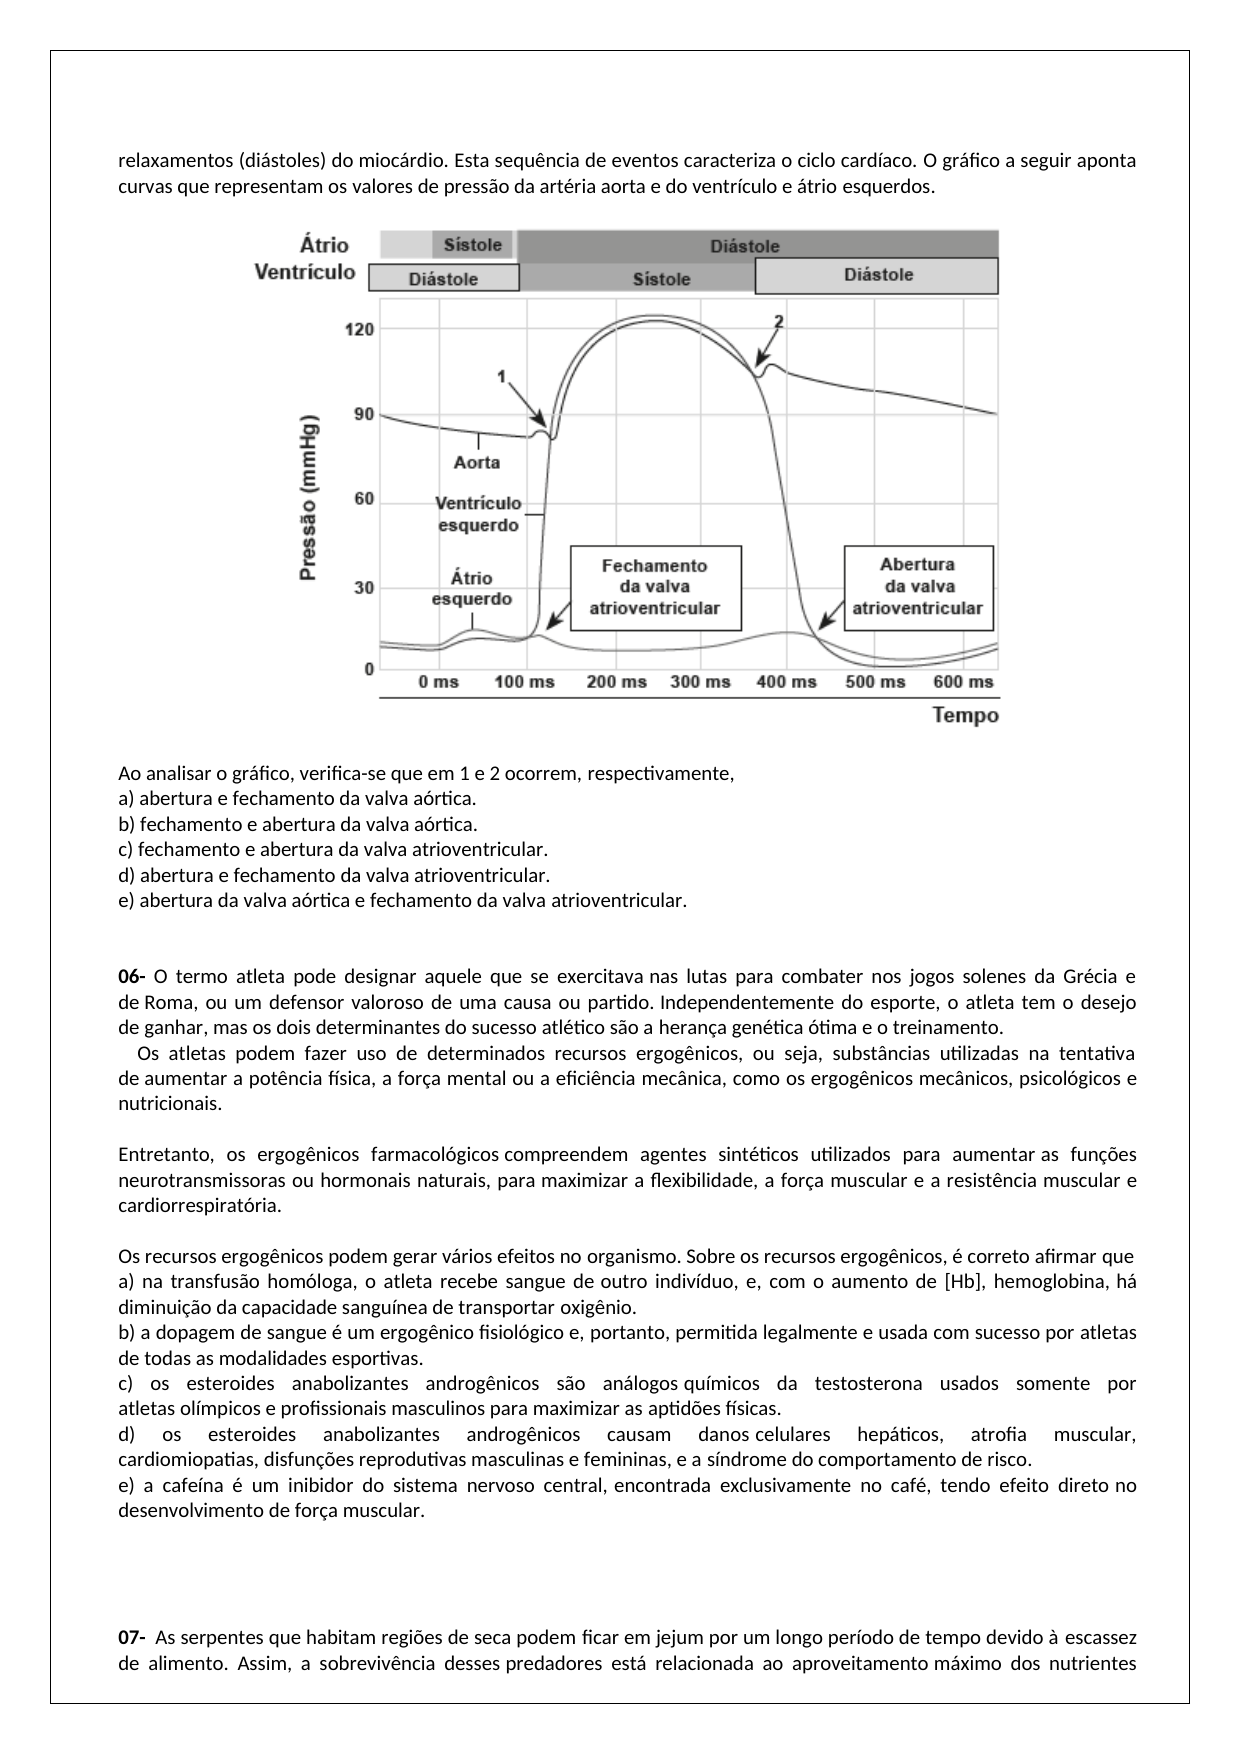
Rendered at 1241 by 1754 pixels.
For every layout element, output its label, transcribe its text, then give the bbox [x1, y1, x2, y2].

text Os recursos ergogênicos podem gerar vários efeitos no organismo. Sobre os recursos ergogênicos, é correto afirmar que [118, 1243, 1137, 1268]
text e) a cafeína é um inibidor do sistema nervoso central, encontrada exclusivamente no café, tendo efeito direto no desenvolvimento de força muscular. [118, 1472, 1137, 1523]
text a) na transfusão homóloga, o atleta recebe sangue de outro indivíduo, e, com o aumento de [Hb], hemoglobina, há diminuição da capacidade sanguínea de transportar oxigênio. [118, 1268, 1137, 1319]
text d) os esteroides anabolizantes androgênicos causam danos celulares hepáticos, atrofia muscular, cardiomiopatias, disfunções reprodutivas masculinas e femininas, e a síndrome do comportamento de risco. [118, 1421, 1137, 1472]
text b) a dopagem de sangue é um ergogênico fisiológico e, portanto, permitida legalmente e usada com sucesso por atletas de todas as modalidades esportivas. [118, 1319, 1137, 1370]
text d) abertura e fechamento da valva atrioventricular. [118, 862, 1137, 887]
text b) fechamento e abertura da valva aórtica. [118, 811, 1137, 836]
picture [248, 223, 1007, 735]
text Entretanto, os ergogênicos farmacológicos compreendem agentes sintéticos utilizados para aumentar as funções neurotransmissoras ou hormonais naturais, para maximizar a flexibilidade, a força muscular e a resistência muscular e cardiorrespiratória. [118, 1141, 1137, 1218]
text Ao analisar o gráfico, verifica-se que em 1 e 2 ocorrem, respectivamente, [118, 760, 1137, 786]
text e) abertura da valva aórtica e fechamento da valva atrioventricular. [118, 887, 1137, 913]
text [118, 147, 1137, 198]
text Os atletas podem fazer uso de determinados recursos ergogênicos, ou seja, substâncias utilizadas na tentativa de aumentar a potência física, a força mental ou a eficiência mecânica, como os ergogênicos mecânicos, psicológicos e nutricionais. [118, 1040, 1137, 1116]
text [118, 1624, 1137, 1675]
text 06- O termo atleta pode designar aquele que se exercitava nas lutas para combater nos jogos solenes da Grécia e de Roma, ou um defensor valoroso de uma causa ou partido. Independentemente do esporte, o atleta tem o desejo de ganhar, mas os dois determinantes do sucesso atlético são a herança genética ótima e o treinamento. [118, 963, 1137, 1040]
text c) os esteroides anabolizantes androgênicos são análogos químicos da testosterona usados somente por atletas olímpicos e profissionais masculinos para maximizar as aptidões físicas. [118, 1370, 1137, 1421]
text c) fechamento e abertura da valva atrioventricular. [118, 836, 1137, 862]
text a) abertura e fechamento da valva aórtica. [118, 786, 1137, 811]
